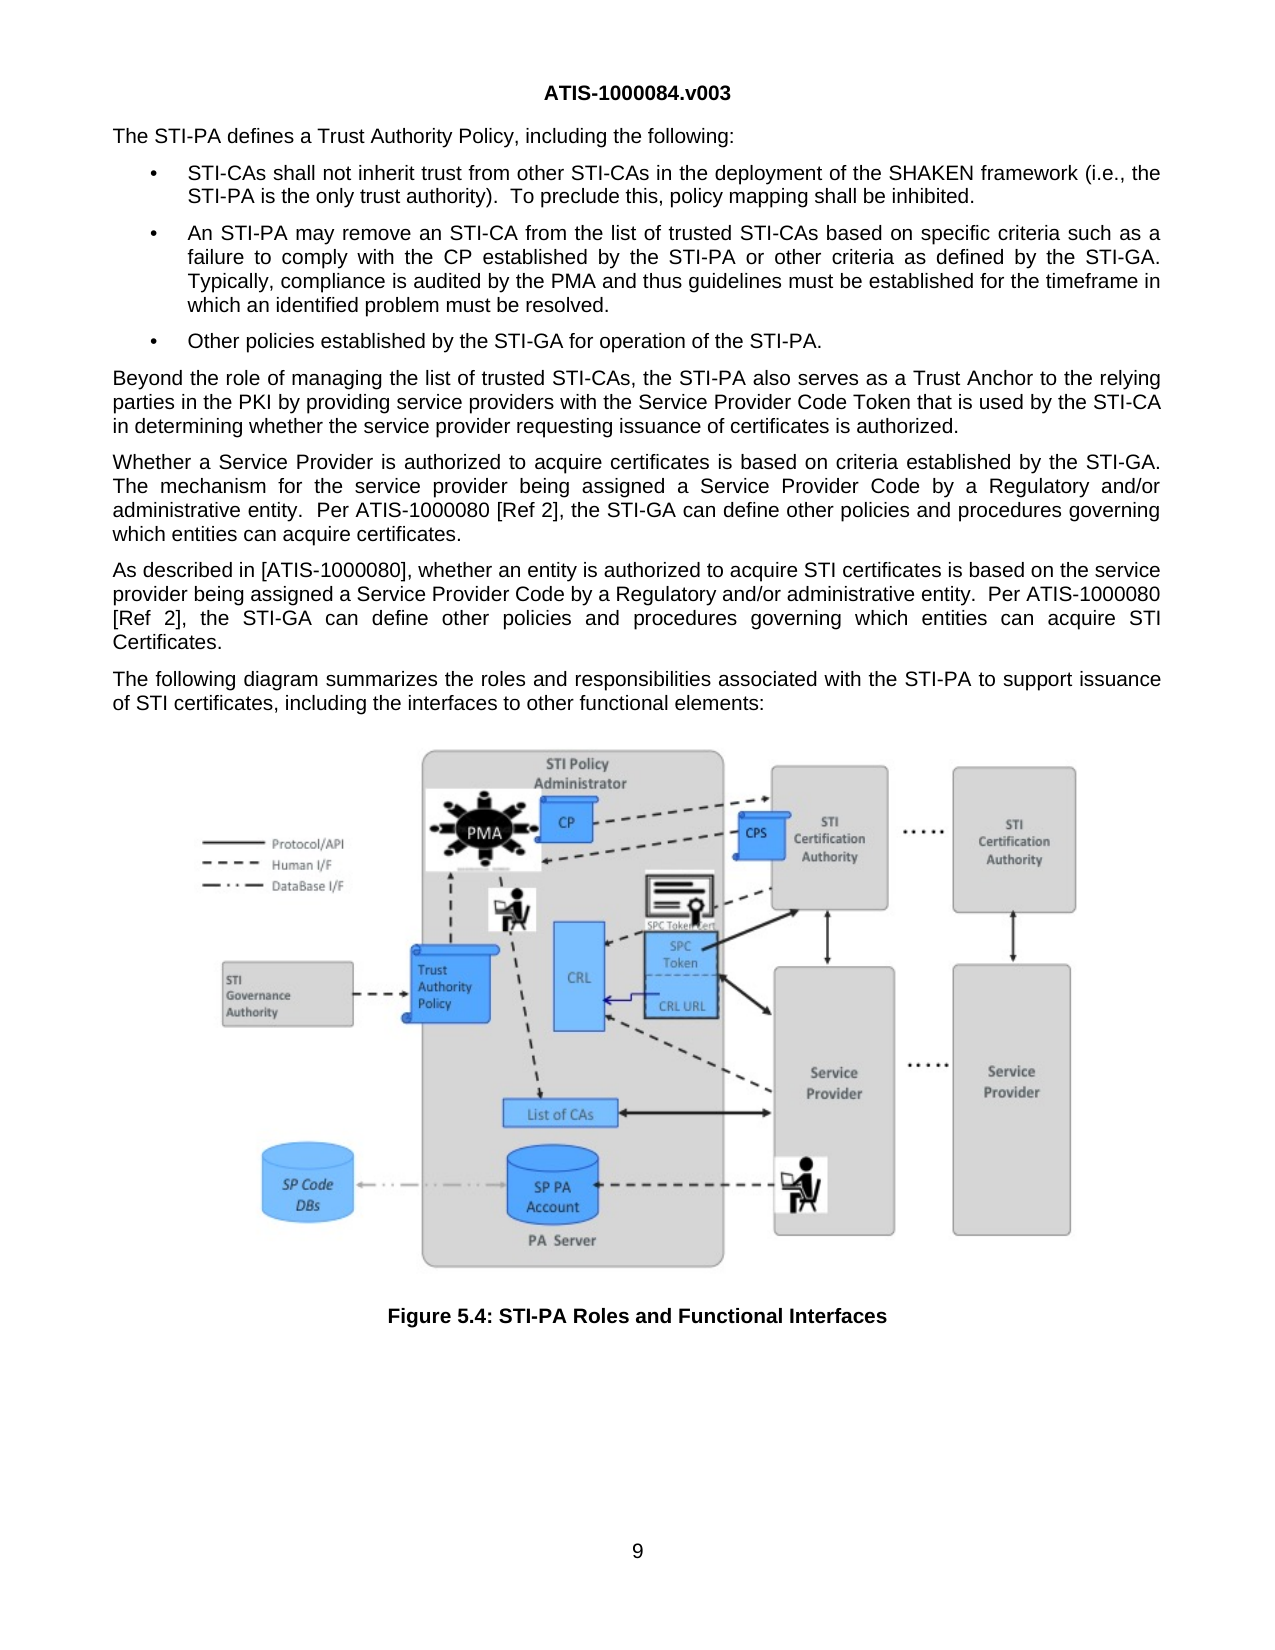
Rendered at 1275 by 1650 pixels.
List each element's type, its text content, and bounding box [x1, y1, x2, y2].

text The STI-PA defines a Trust Authority Policy, including the following: [112, 124, 1162, 148]
text The following diagram summarizes the roles and responsibilities associated with the STI-PA to support issuance of STI certificates, including the interfaces to other functional elements: [112, 667, 1162, 714]
list An STI-PA may remove an STI-CA from the list of trusted STI-CAs based on specific criteria such as a failure to comply with the CP established by the STI-PA or other criteria as defined by the STI-GA. Typically, compliance is audited by the PMA and thus guidelines must be established for the timeframe in which an identified problem must be resolved. [150, 221, 1162, 317]
text As described in [ATIS-1000080], whether an entity is authorized to acquire STI certificates is based on the service provider being assigned a Service Provider Code by a Regulatory and/or administrative entity. Per ATIS-1000080 [Ref 2], the STI-GA can define other policies and procedures governing which entities can acquire STI Certificates. [112, 558, 1162, 654]
text Whether a Service Provider is authorized to acquire certificates is based on criteria established by the STI-GA. The mechanism for the service provider being assigned a Service Provider Code by a Regulatory and/or administrative entity. Per ATIS-1000080 [Ref 2], the STI-GA can define other policies and procedures governing which entities can acquire certificates. [112, 450, 1162, 546]
list Other policies established by the STI-GA for operation of the STI-PA. [150, 329, 1162, 353]
picture [193, 727, 1151, 1292]
list STI-CAs shall not inherit trust from other STI-CAs in the deployment of the SHAKEN framework (i.e., the STI-PA is the only trust authority). To preclude this, policy mapping shall be inhibited. [150, 160, 1162, 208]
text Beyond the role of managing the list of trusted STI-CAs, the STI-PA also serves as a Trust Anchor to the relying parties in the PKI by providing service providers with the Service Provider Code Token that is used by the STI-CA in determining whether the service provider requesting issuance of certificates is authorized. [112, 366, 1162, 437]
